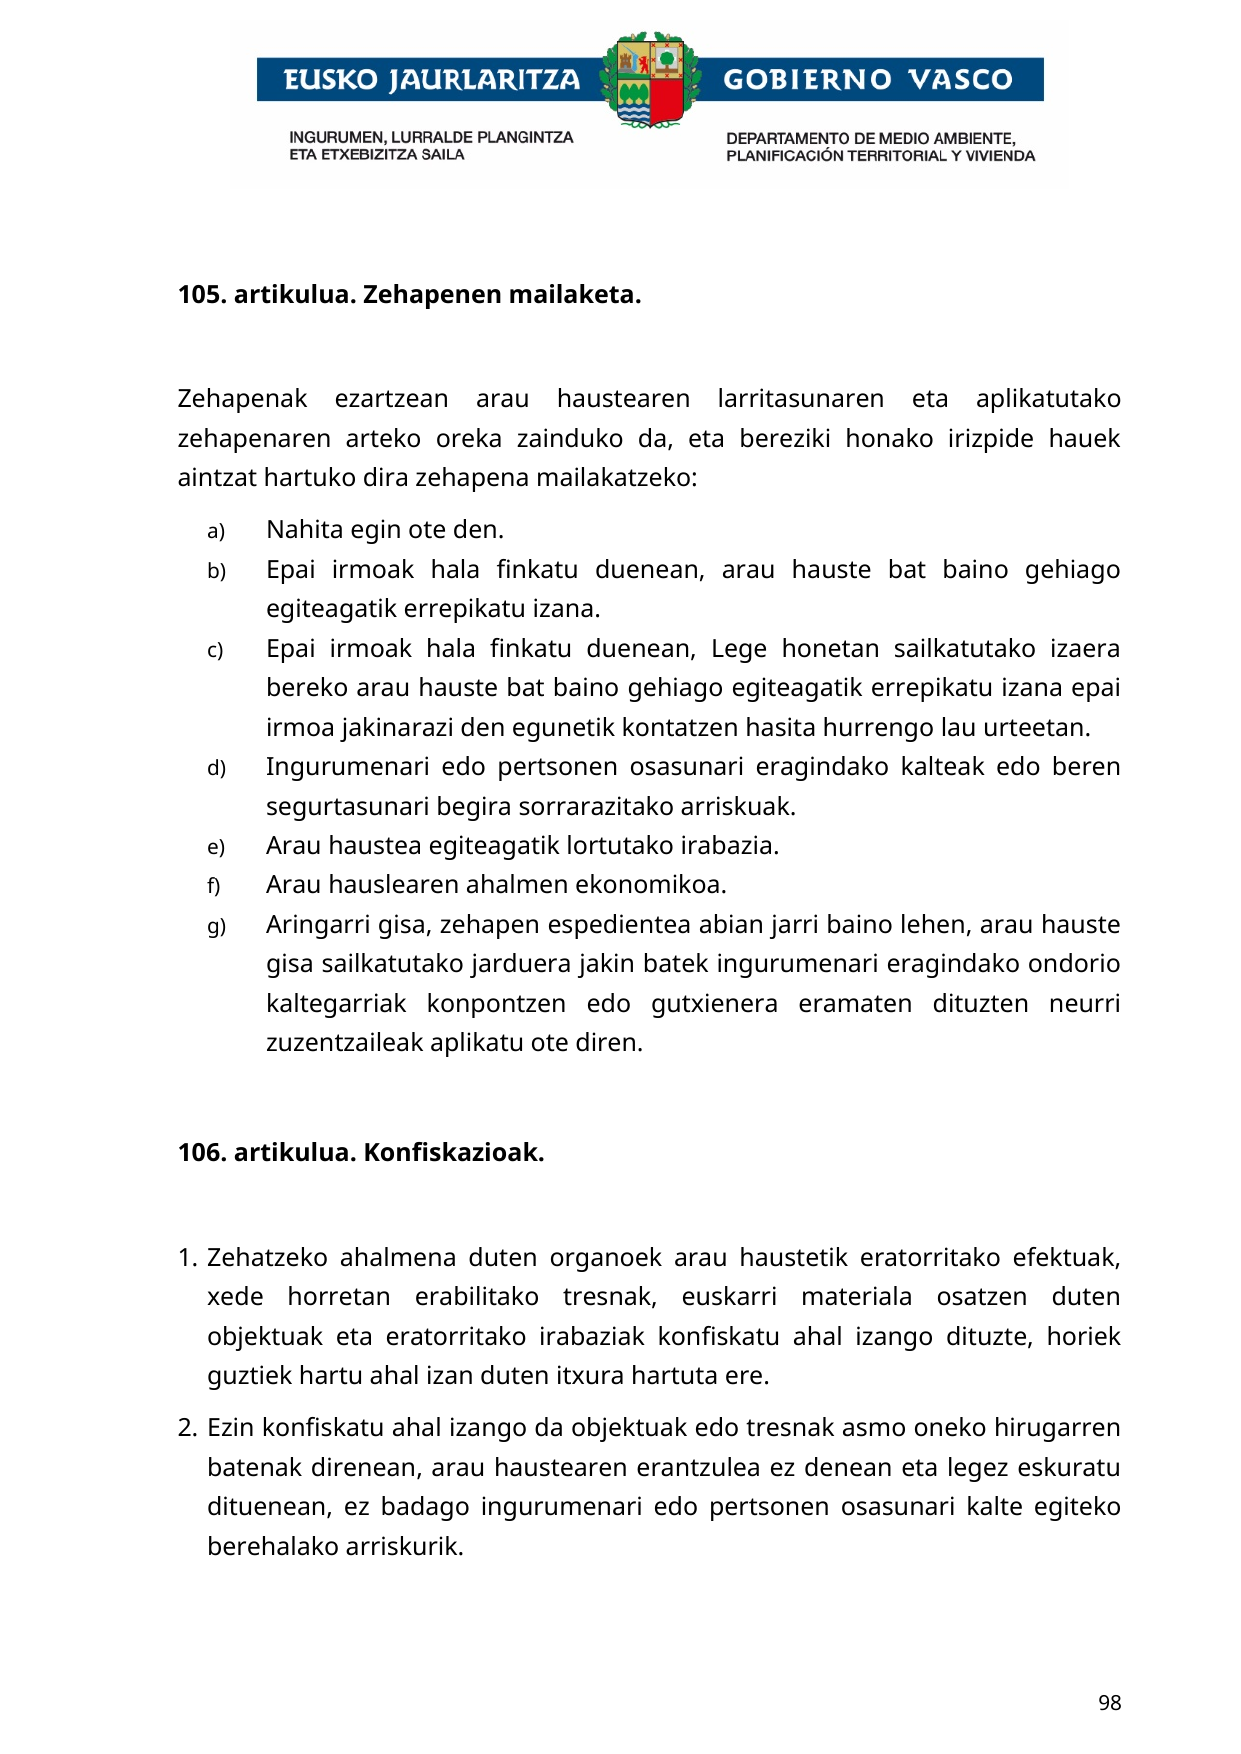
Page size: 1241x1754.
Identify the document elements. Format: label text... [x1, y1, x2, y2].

text Zehapenak ezartzean arau haustearen larritasunaren eta aplikatutako zehapenaren arteko oreka zainduko da, eta bereziki honako irizpide hauek aintzat hartuko dira zehapena mailakatzeko: [177, 381, 1122, 494]
list Zehatzeko ahalmena duten organoek arau haustetik eratorritako efektuak, xede horretan erabilitako tresnak, euskarri materiala osatzen duten objektuak eta eratorritako irabaziak konfiskatu ahal izango dituzte, horiek guztiek hartu ahal izan duten itxura hartuta ere. [177, 1239, 1122, 1392]
list Ingurumenari edo pertsonen osasunari eragindako kalteak edo beren segurtasunari begira sorrarazitako arriskuak. [207, 749, 1122, 822]
subtitle 105. artikulua. Zehapenen mailaketa. [177, 276, 1122, 310]
list Arau haustea egiteagatik lortutako irabazia. [207, 828, 1122, 862]
list Arau hauslearen ahalmen ekonomikoa. [207, 867, 1122, 901]
list Epai irmoak hala finkatu duenean, arau hauste bat baino gehiago egiteagatik errepikatu izana. [207, 551, 1122, 625]
list Aringarri gisa, zehapen espedientea abian jarri baino lehen, arau hauste gisa sailkatutako jarduera jakin batek ingurumenari eragindako ondorio kaltegarriak konpontzen edo gutxienera eramaten dituzten neurri zuzentzaileak aplikatu ote diren. [207, 907, 1122, 1059]
list Nahita egin ote den. [207, 512, 1122, 546]
picture [230, 20, 1069, 189]
subtitle 106. artikulua. Konfiskazioak. [177, 1135, 1122, 1169]
list Ezin konfiskatu ahal izango da objektuak edo tresnak asmo oneko hirugarren batenak direnean, arau haustearen erantzulea ez denean eta legez eskuratu dituenean, ez badago ingurumenari edo pertsonen osasunari kalte egiteko berehalako arriskurik. [177, 1410, 1122, 1562]
list Epai irmoak hala finkatu duenean, Lege honetan sailkatutako izaera bereko arau hauste bat baino gehiago egiteagatik errepikatu izana epai irmoa jakinarazi den egunetik kontatzen hasita hurrengo lau urteetan. [207, 630, 1122, 743]
